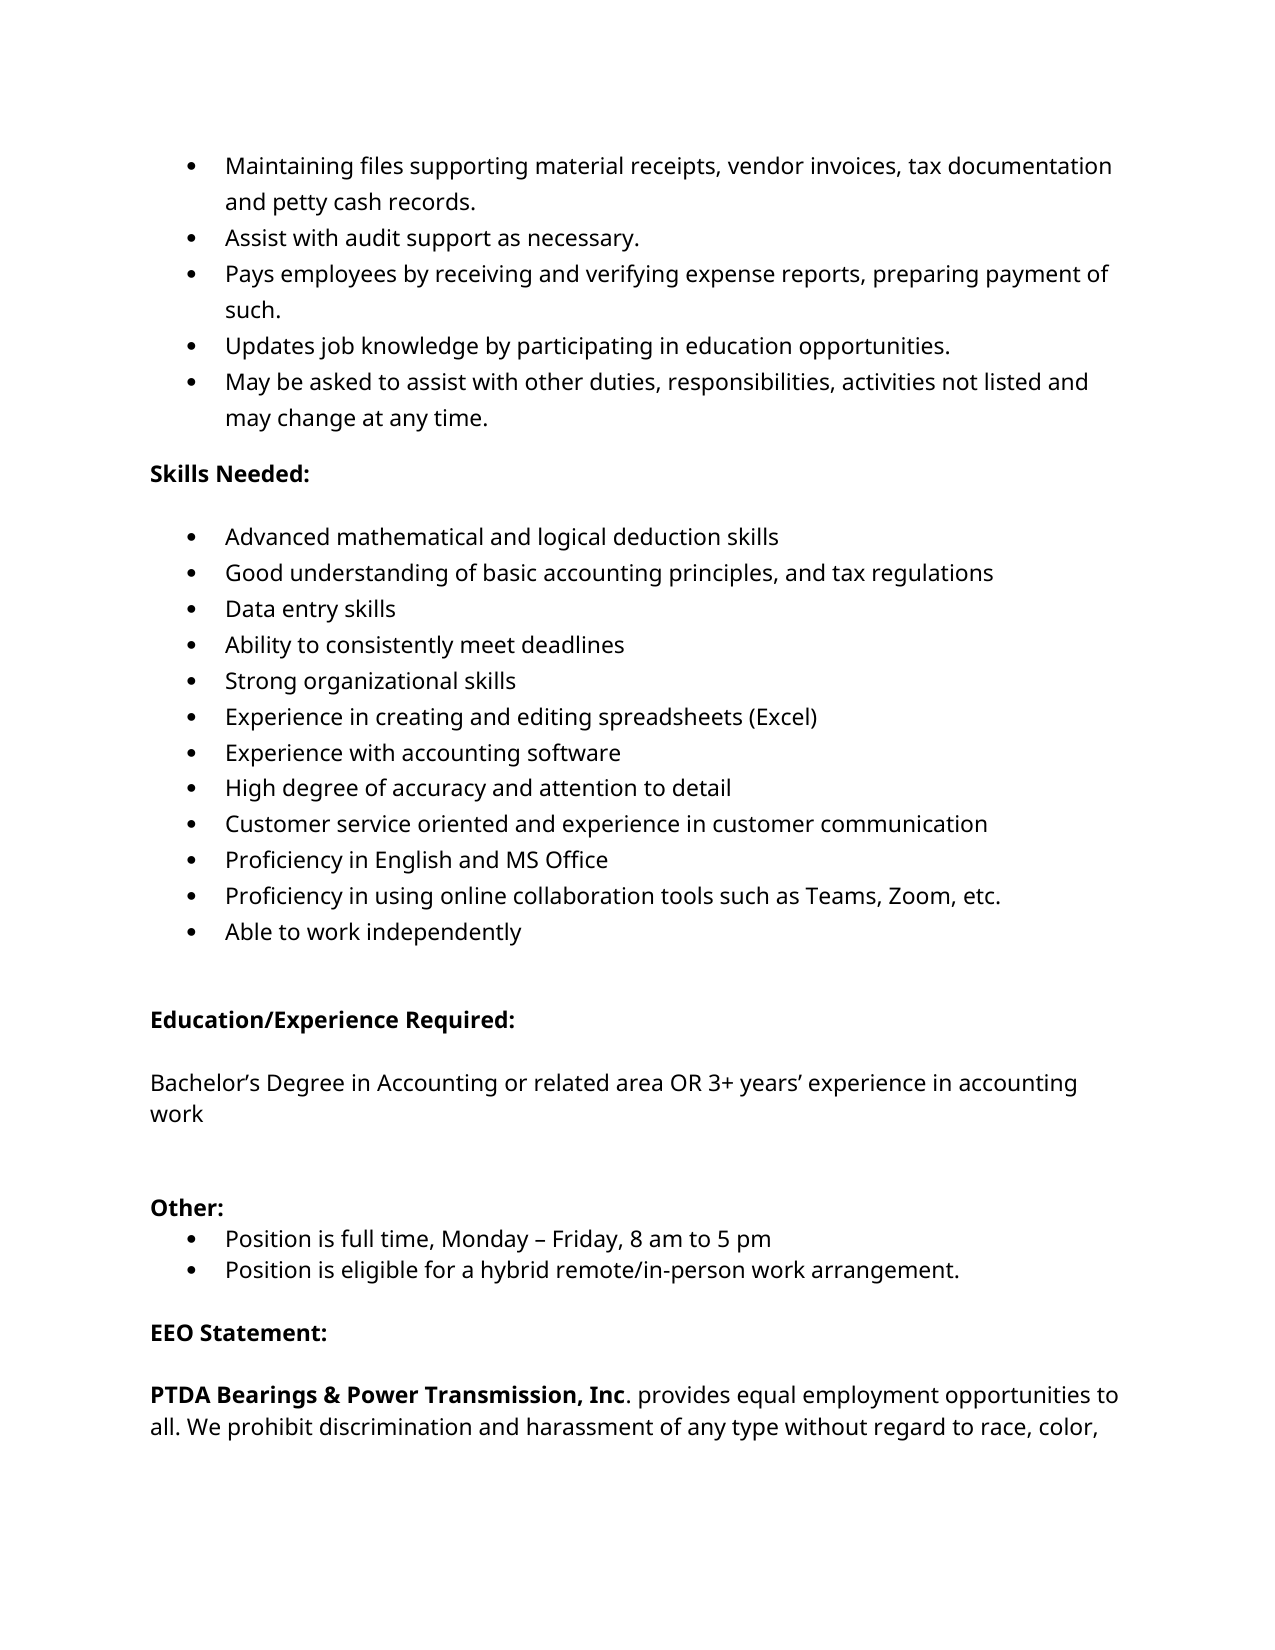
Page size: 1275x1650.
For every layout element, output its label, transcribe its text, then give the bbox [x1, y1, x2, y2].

text Other: [150, 1192, 1125, 1223]
list Position is eligible for a hybrid remote/in-person work arrangement. [187, 1254, 1125, 1285]
list Proficiency in using online collaboration tools such as Teams, Zoom, etc. [187, 880, 1125, 911]
list Ability to consistently meet deadlines [187, 629, 1125, 660]
list Assist with audit support as necessary. [187, 222, 1125, 253]
list Strong organizational skills [187, 664, 1125, 696]
list May be asked to assist with other duties, responsibilities, activities not listed and may change at any time. [187, 366, 1125, 433]
text Skills Needed: [150, 458, 1125, 489]
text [150, 1379, 1125, 1442]
list Data entry skills [187, 593, 1125, 624]
list Position is full time, Monday – Friday, 8 am to 5 pm [187, 1223, 1125, 1254]
text Education/Experience Required: [150, 1004, 1125, 1035]
list Pays employees by receiving and verifying expense reports, preparing payment of such. [187, 258, 1125, 325]
list Updates job knowledge by participating in education opportunities. [187, 330, 1125, 361]
list Able to work independently [187, 916, 1125, 947]
list Proficiency in English and MS Office [187, 844, 1125, 876]
text Bachelor’s Degree in Accounting or related area OR 3+ years’ experience in accounting work [150, 1067, 1125, 1129]
list Good understanding of basic accounting principles, and tax regulations [187, 557, 1125, 588]
list Advanced mathematical and logical deduction skills [187, 521, 1125, 552]
list Customer service oriented and experience in customer communication [187, 808, 1125, 839]
list Experience in creating and editing spreadsheets (Excel) [187, 701, 1125, 732]
list Experience with accounting software [187, 736, 1125, 768]
text EEO Statement: [150, 1317, 1125, 1348]
list Maintaining files supporting material receipts, vendor invoices, tax documentation and petty cash records. [187, 150, 1125, 217]
list High degree of accuracy and attention to detail [187, 772, 1125, 804]
